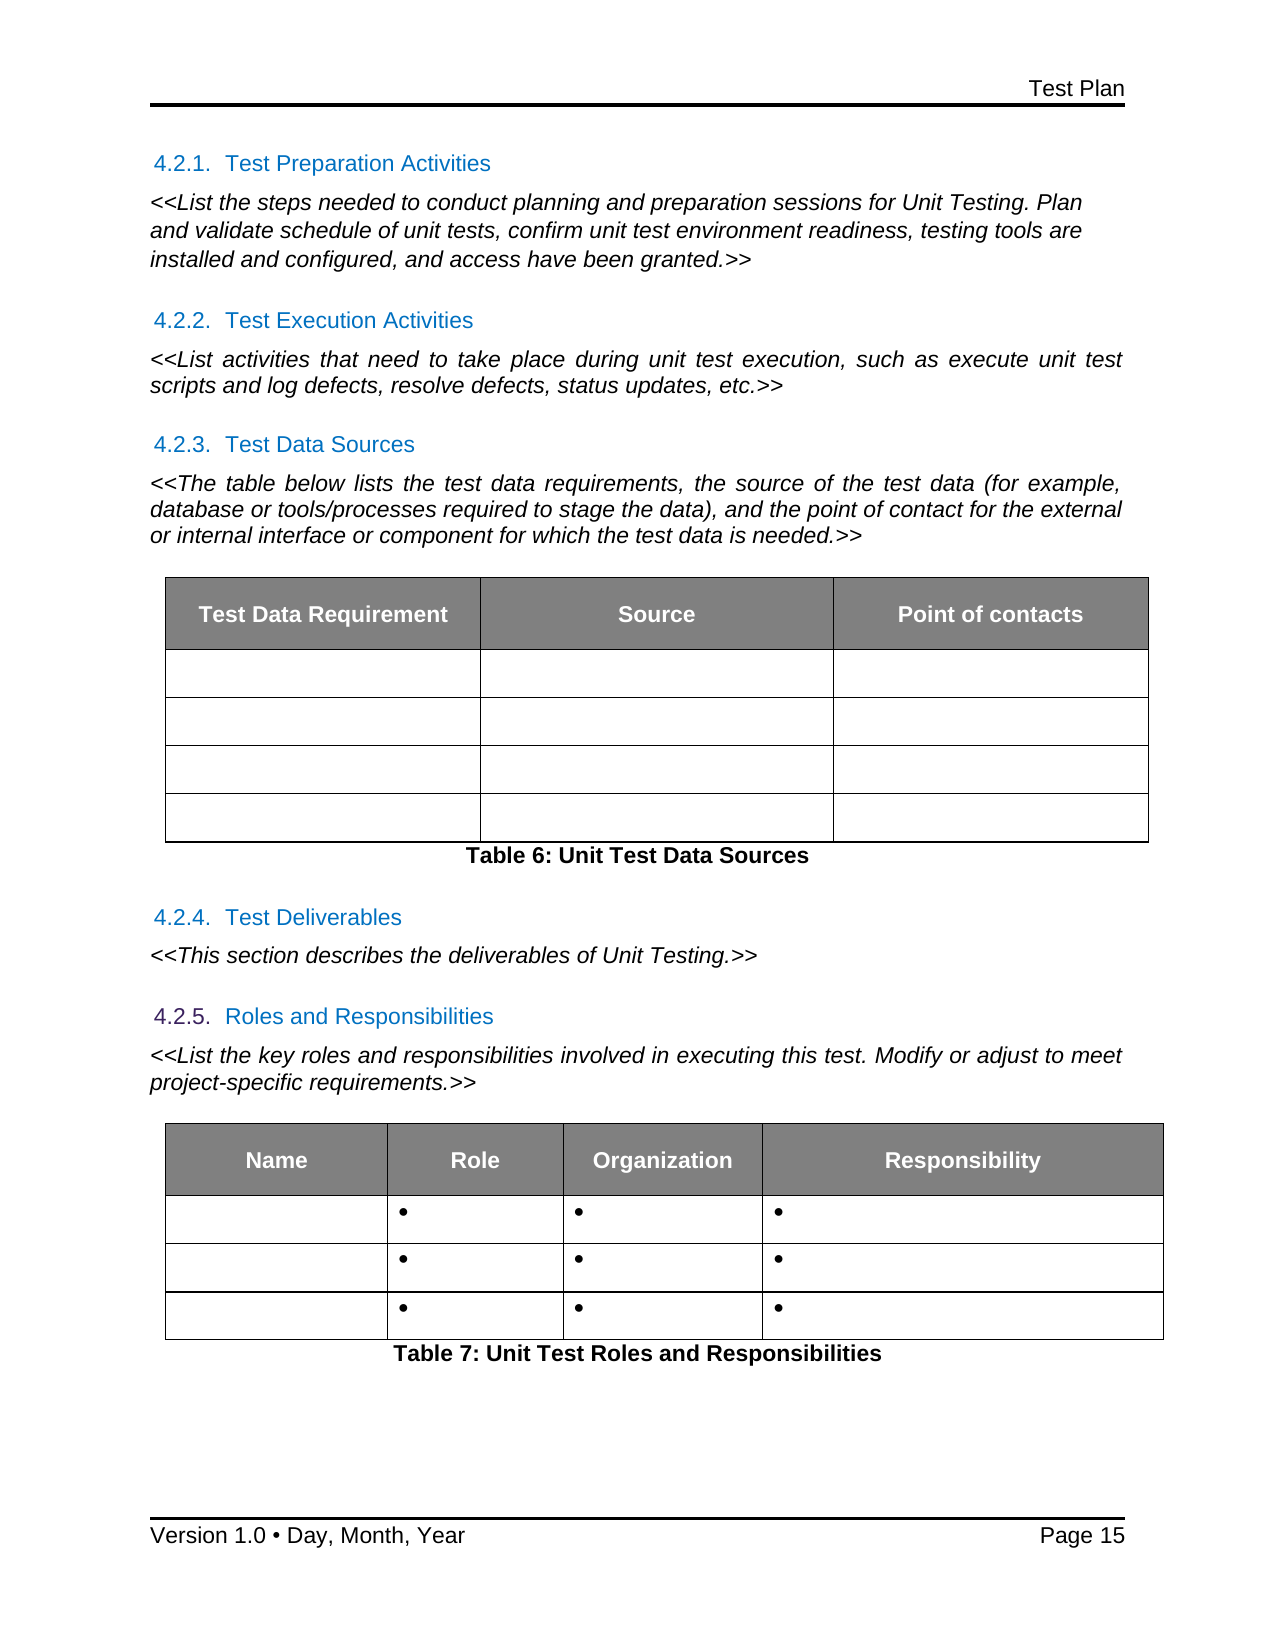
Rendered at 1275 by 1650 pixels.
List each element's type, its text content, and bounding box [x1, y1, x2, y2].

table_header Role [388, 1124, 563, 1195]
table_cell [481, 794, 833, 841]
subtitle Test Preparation Activities [154, 150, 1125, 176]
subtitle Test Execution Activities [154, 307, 1125, 333]
table_cell [166, 746, 480, 793]
subtitle Test Deliverables [154, 903, 1125, 930]
table_cell [481, 698, 833, 745]
table_cell [166, 650, 480, 697]
table_cell [388, 1196, 563, 1243]
table_cell [166, 698, 480, 745]
table_cell [166, 1196, 387, 1243]
table_cell [834, 746, 1148, 793]
table_header Point of contacts [834, 578, 1148, 649]
subtitle Test Data Sources [154, 431, 1125, 457]
table_cell [763, 1244, 1163, 1291]
text <<List the steps needed to conduct planning and preparation sessions for Unit Testing. Plan and validate schedule of unit tests, confirm unit test environment readiness, testing tools are installed and configured, and access have been granted.>> [150, 189, 1125, 272]
table_header Test Data Requirement [166, 578, 480, 649]
table_cell [564, 1244, 762, 1291]
subtitle Roles and Responsibilities [154, 1003, 1125, 1030]
table_cell [564, 1293, 762, 1339]
table_header Source [481, 578, 833, 649]
text <<List activities that need to take place during unit test execution, such as execute unit test scripts and log defects, resolve defects, status updates, etc.>> [150, 346, 1125, 398]
table_cell [388, 1293, 563, 1339]
text <<This section describes the deliverables of Unit Testing.>> [150, 942, 1125, 969]
text <<The table below lists the test data requirements, the source of the test data (for example, database or tools/processes required to stage the data), and the point of contact for the external or internal interface or component for which the test data is needed.>> [150, 470, 1125, 549]
table_cell [834, 698, 1148, 745]
text Table 6: Unit Test Data Sources [150, 842, 1125, 869]
table_header Name [166, 1124, 387, 1195]
table_cell [481, 650, 833, 697]
table_cell [166, 1293, 387, 1339]
table_cell [166, 794, 480, 841]
table_cell [834, 650, 1148, 697]
table_cell [763, 1196, 1163, 1243]
table_cell [388, 1244, 563, 1291]
table_cell [481, 746, 833, 793]
table_cell [763, 1293, 1163, 1339]
text <<List the key roles and responsibilities involved in executing this test. Modify or adjust to meet project-specific requirements.>> [150, 1042, 1125, 1095]
text Table 7: Unit Test Roles and Responsibilities [150, 1340, 1125, 1367]
table_cell [834, 794, 1148, 841]
table_header Responsibility [763, 1124, 1163, 1195]
table_header Organization [564, 1124, 762, 1195]
table_cell [166, 1244, 387, 1291]
table_cell [564, 1196, 762, 1243]
